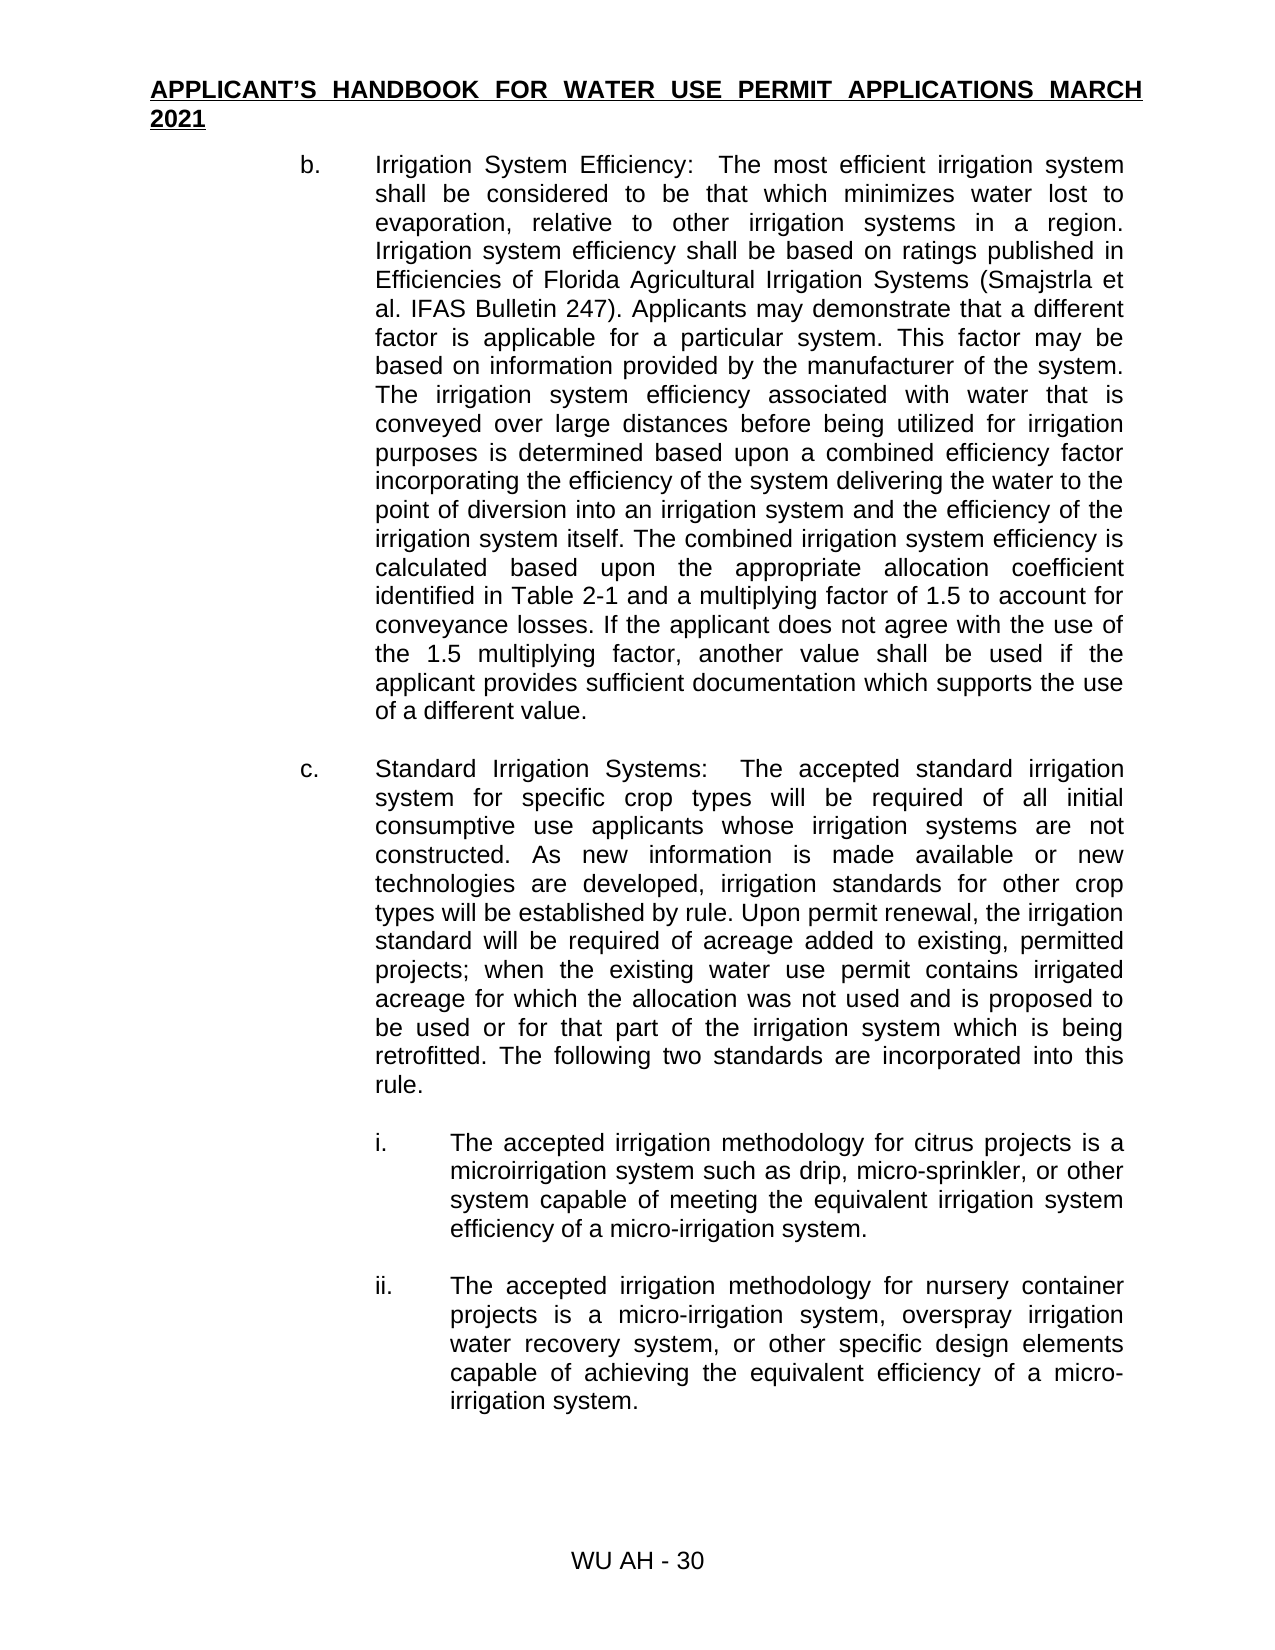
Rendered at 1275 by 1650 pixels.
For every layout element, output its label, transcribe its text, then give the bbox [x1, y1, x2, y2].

subtitle b. Irrigation System Efficiency: The most efficient irrigation system shall be considered to be that which minimizes water lost to evaporation, relative to other irrigation systems in a region. Irrigation system efficiency shall be based on ratings published in Efficiencies of Florida Agricultural Irrigation Systems (Smajstrla et al. IFAS Bulletin 247). Applicants may demonstrate that a different factor is applicable for a particular system. This factor may be based on information provided by the manufacturer of the system. The irrigation system efficiency associated with water that is conveyed over large distances before being utilized for irrigation purposes is determined based upon a combined efficiency factor incorporating the efficiency of the system delivering the water to the point of diversion into an irrigation system and the efficiency of the irrigation system itself. The combined irrigation system efficiency is calculated based upon the appropriate allocation coefficient identified in Table 2-1 and a multiplying factor of 1.5 to account for conveyance losses. If the applicant does not agree with the use of the 1.5 multiplying factor, another value shall be used if the applicant provides sufficient documentation which supports the use of a different value. [300, 150, 1125, 725]
text c. Standard Irrigation Systems: The accepted standard irrigation system for specific crop types will be required of all initial consumptive use applicants whose irrigation systems are not constructed. As new information is made available or new technologies are developed, irrigation standards for other crop types will be established by rule. Upon permit renewal, the irrigation standard will be required of acreage added to existing, permitted projects; when the existing water use permit contains irrigated acreage for which the allocation was not used and is proposed to be used or for that part of the irrigation system which is being retrofitted. The following two standards are incorporated into this rule. [300, 754, 1125, 1099]
text i. The accepted irrigation methodology for citrus projects is a microirrigation system such as drip, micro-sprinkler, or other system capable of meeting the equivalent irrigation system efficiency of a micro-irrigation system. [375, 1127, 1125, 1242]
text ii. The accepted irrigation methodology for nursery container projects is a micro-irrigation system, overspray irrigation water recovery system, or other specific design elements capable of achieving the equivalent efficiency of a micro-irrigation system. [375, 1271, 1125, 1415]
